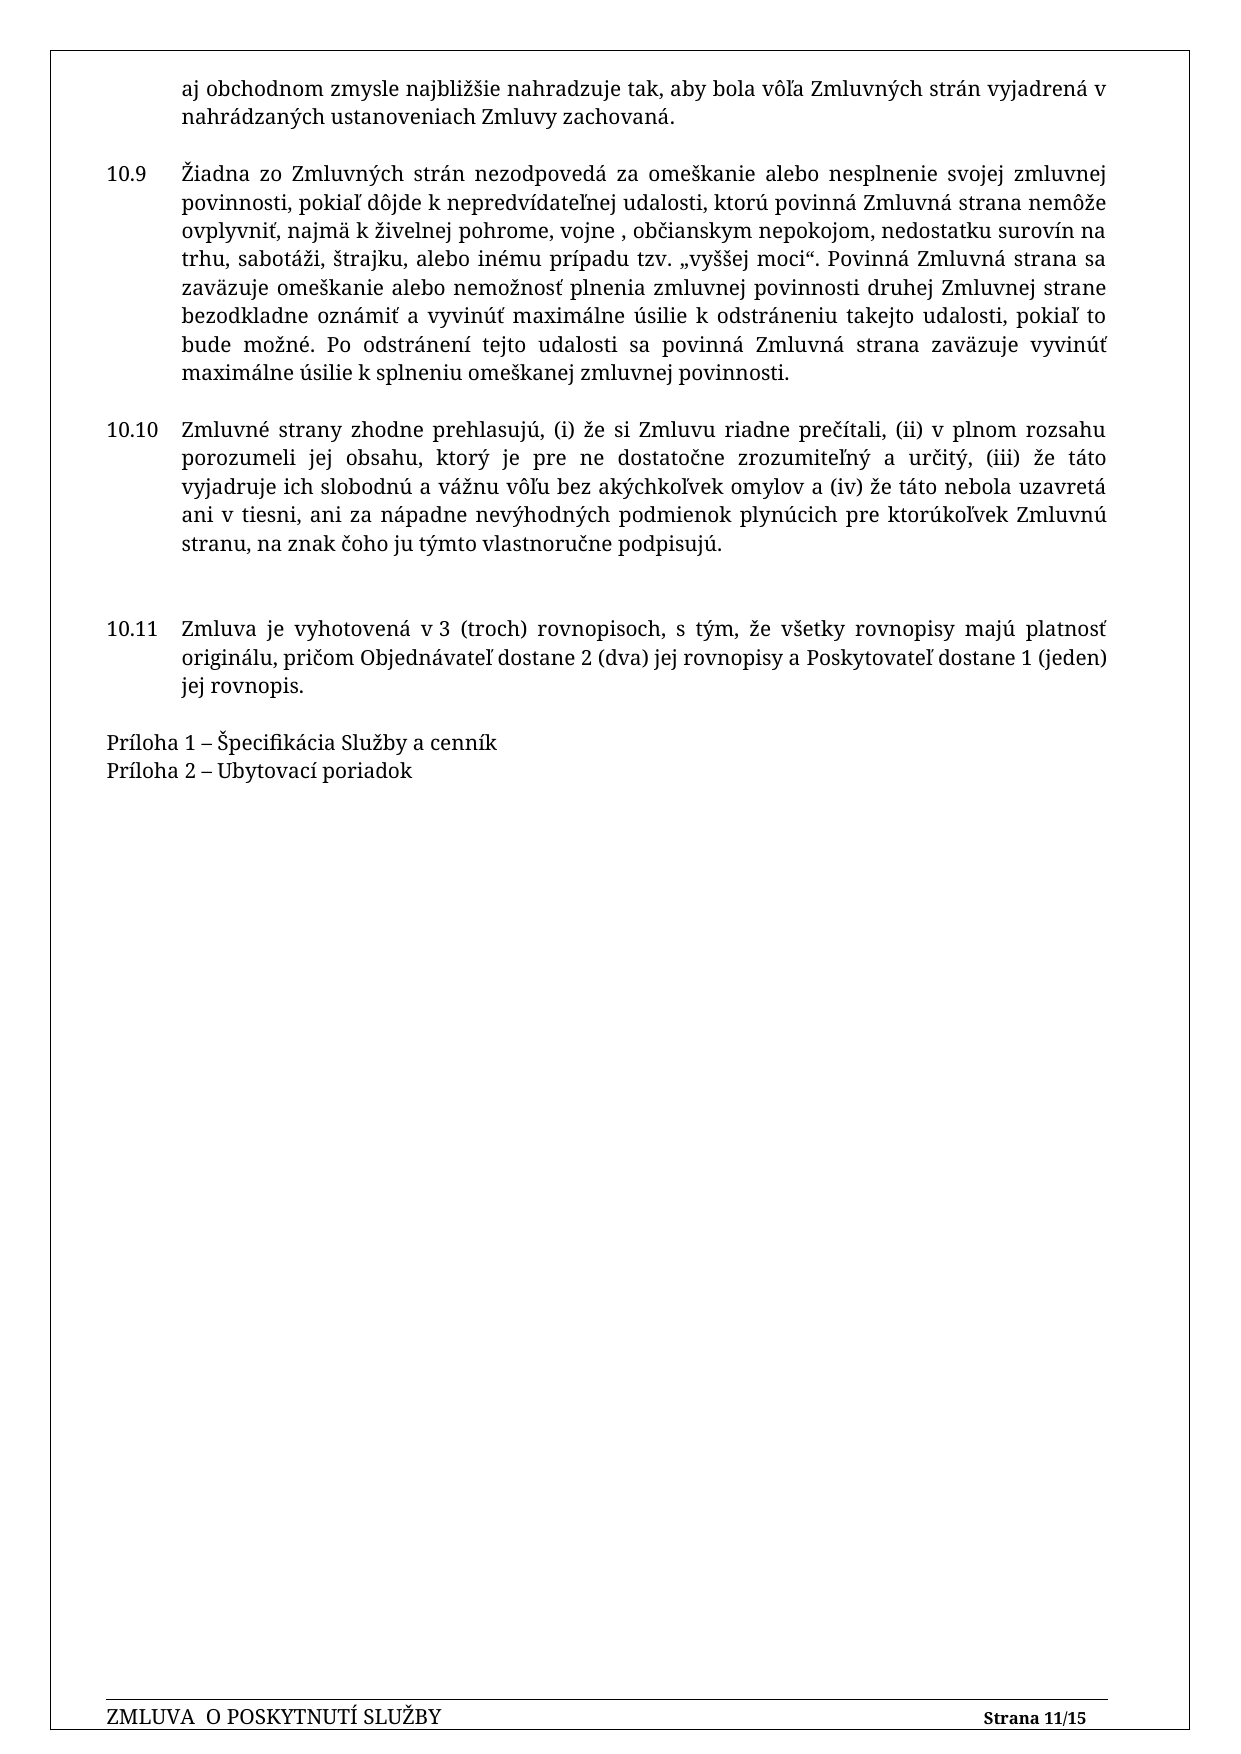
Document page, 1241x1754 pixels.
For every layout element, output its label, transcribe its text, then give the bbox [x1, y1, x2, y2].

text Príloha 1 – Špecifikácia Služby a cenník [106, 728, 1108, 756]
list Zmluva je vyhotovená v 3 (troch) rovnopisoch, s tým, že všetky rovnopisy majú platnosť originálu, pričom Objednávateľ dostane 2 (dva) jej rovnopisy a Poskytovateľ dostane 1 (jeden) jej rovnopis. [106, 614, 1108, 699]
text Príloha 2 – Ubytovací poriadok [106, 756, 1108, 785]
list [106, 74, 1108, 131]
list Žiadna zo Zmluvných strán nezodpovedá za omeškanie alebo nesplnenie svojej zmluvnej povinnosti, pokiaľ dôjde k nepredvídateľnej udalosti, ktorú povinná Zmluvná strana nemôže ovplyvniť, najmä k živelnej pohrome, vojne , občianskym nepokojom, nedostatku surovín na trhu, sabotáži, štrajku, alebo inému prípadu tzv. „vyššej moci“. Povinná Zmluvná strana sa zaväzuje omeškanie alebo nemožnosť plnenia zmluvnej povinnosti druhej Zmluvnej strane bezodkladne oznámiť a vyvinúť maximálne úsilie k odstráneniu takejto udalosti, pokiaľ to bude možné. Po odstránení tejto udalosti sa povinná Zmluvná strana zaväzuje vyvinúť maximálne úsilie k splneniu omeškanej zmluvnej povinnosti. [106, 159, 1108, 387]
list Zmluvné strany zhodne prehlasujú, (i) že si Zmluvu riadne prečítali, (ii) v plnom rozsahu porozumeli jej obsahu, ktorý je pre ne dostatočne zrozumiteľný a určitý, (iii) že táto vyjadruje ich slobodnú a vážnu vôľu bez akýchkoľvek omylov a (iv) že táto nebola uzavretá ani v tiesni, ani za nápadne nevýhodných podmienok plynúcich pre ktorúkoľvek Zmluvnú stranu, na znak čoho ju týmto vlastnoručne podpisujú. [106, 415, 1108, 557]
